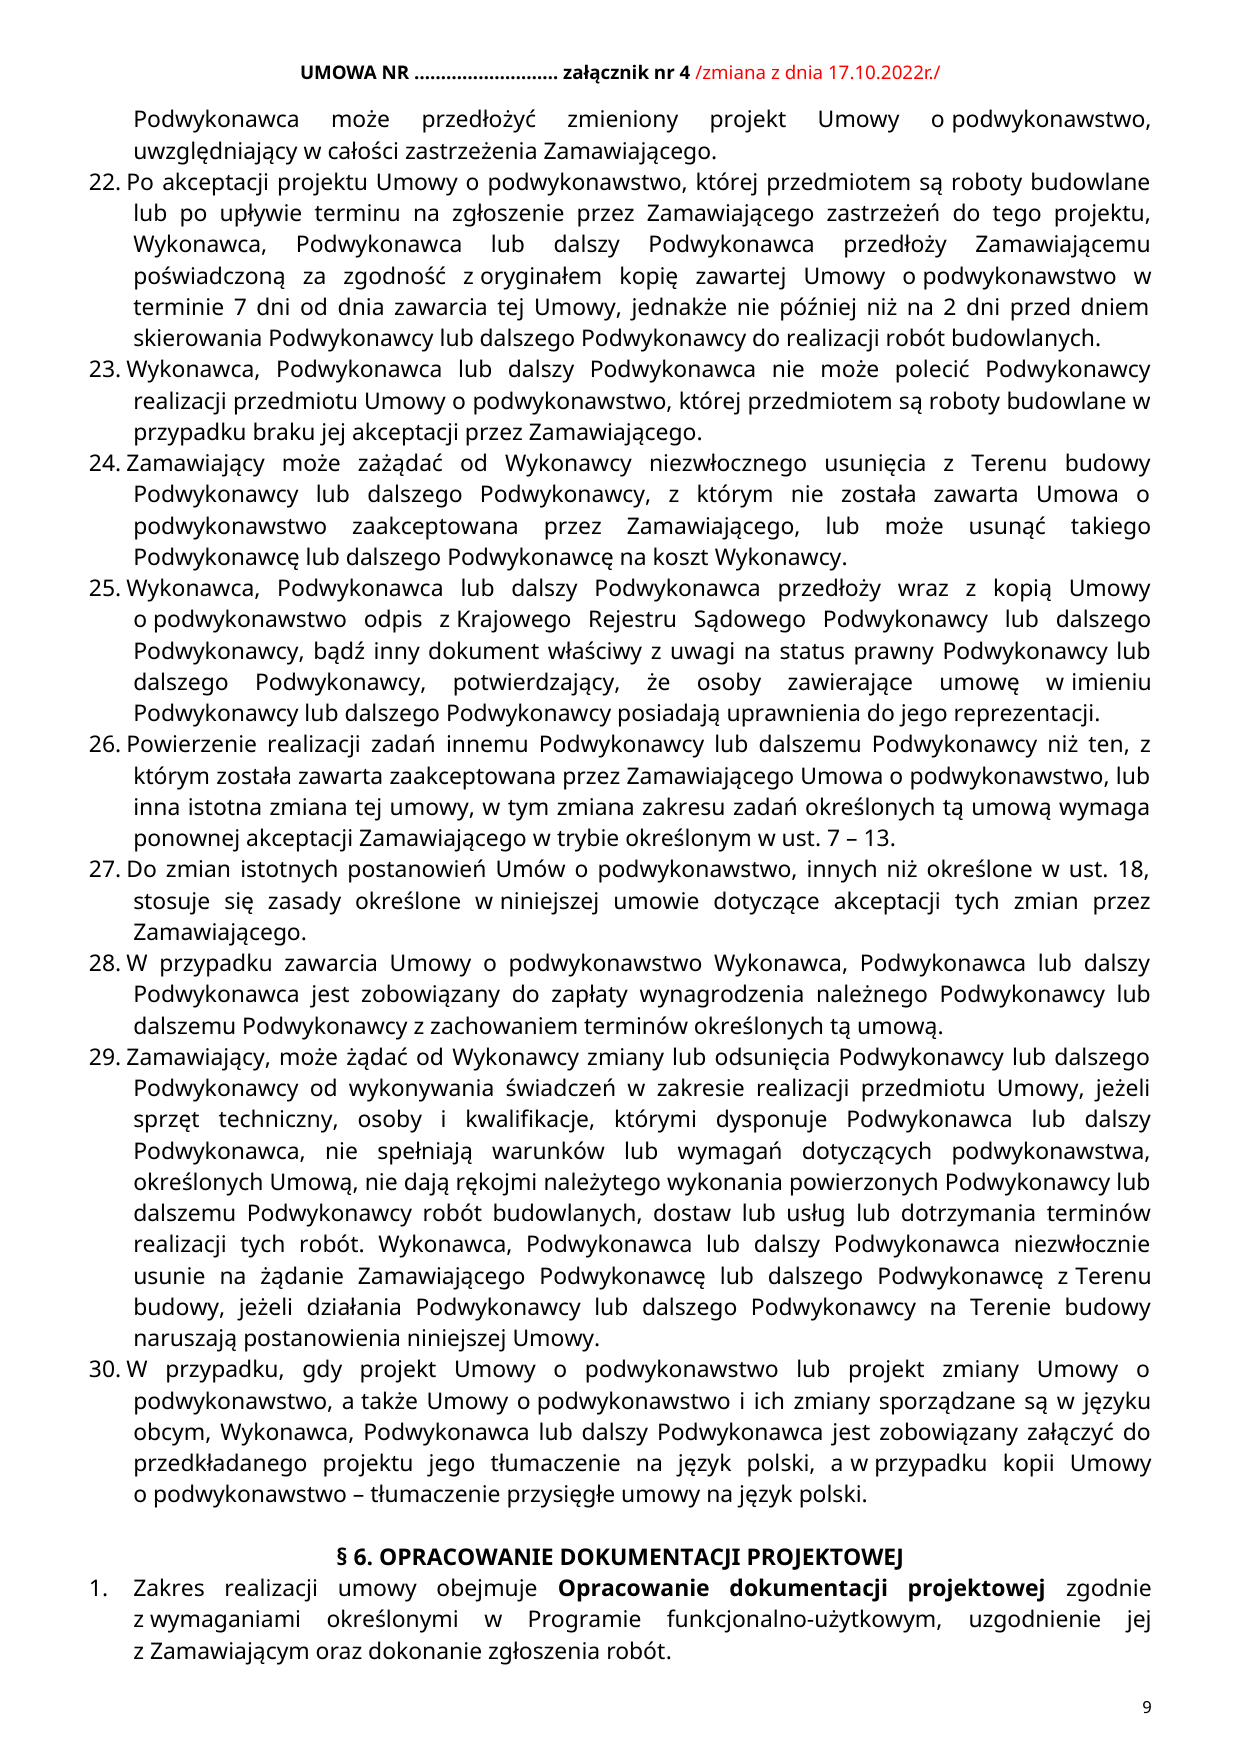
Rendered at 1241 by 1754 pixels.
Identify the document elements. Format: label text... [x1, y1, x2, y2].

text § 6. OPRACOWANIE DOKUMENTACJI PROJEKTOWEJ [89, 1541, 1152, 1572]
list Zamawiający, może żądać od Wykonawcy zmiany lub odsunięcia Podwykonawcy lub dalszego Podwykonawcy od wykonywania świadczeń w zakresie realizacji przedmiotu Umowy, jeżeli sprzęt techniczny, osoby i kwalifikacje, którymi dysponuje Podwykonawca lub dalszy Podwykonawca, nie spełniają warunków lub wymagań dotyczących podwykonawstwa, określonych Umową, nie dają rękojmi należytego wykonania powierzonych Podwykonawcy lub dalszemu Podwykonawcy robót budowlanych, dostaw lub usług lub dotrzymania terminów realizacji tych robót. Wykonawca, Podwykonawca lub dalszy Podwykonawca niezwłocznie usunie na żądanie Zamawiającego Podwykonawcę lub dalszego Podwykonawcę z Terenu budowy, jeżeli działania Podwykonawcy lub dalszego Podwykonawcy na Terenie budowy naruszają postanowienia niniejszej Umowy. [89, 1041, 1152, 1353]
list Zakres realizacji umowy obejmuje Opracowanie dokumentacji projektowej zgodnie z wymaganiami określonymi w Programie funkcjonalno-użytkowym, uzgodnienie jej z Zamawiającym oraz dokonanie zgłoszenia robót. [89, 1572, 1152, 1666]
list Po akceptacji projektu Umowy o podwykonawstwo, której przedmiotem są roboty budowlane lub po upływie terminu na zgłoszenie przez Zamawiającego zastrzeżeń do tego projektu, Wykonawca, Podwykonawca lub dalszy Podwykonawca przedłoży Zamawiającemu poświadczoną za zgodność z oryginałem kopię zawartej Umowy o podwykonawstwo w terminie 7 dni od dnia zawarcia tej Umowy, jednakże nie później niż na 2 dni przed dniem skierowania Podwykonawcy lub dalszego Podwykonawcy do realizacji robót budowlanych. [89, 166, 1152, 353]
list W przypadku, gdy projekt Umowy o podwykonawstwo lub projekt zmiany Umowy o podwykonawstwo, a także Umowy o podwykonawstwo i ich zmiany sporządzane są w języku obcym, Wykonawca, Podwykonawca lub dalszy Podwykonawca jest zobowiązany załączyć do przedkładanego projektu jego tłumaczenie na język polski, a w przypadku kopii Umowy o podwykonawstwo – tłumaczenie przysięgłe umowy na język polski. [89, 1353, 1152, 1510]
list Powierzenie realizacji zadań innemu Podwykonawcy lub dalszemu Podwykonawcy niż ten, z którym została zawarta zaakceptowana przez Zamawiającego Umowa o podwykonawstwo, lub inna istotna zmiana tej umowy, w tym zmiana zakresu zadań określonych tą umową wymaga ponownej akceptacji Zamawiającego w trybie określonym w ust. 7 – 13. [89, 728, 1152, 853]
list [89, 103, 1152, 166]
list Do zmian istotnych postanowień Umów o podwykonawstwo, innych niż określone w ust. 18, stosuje się zasady określone w niniejszej umowie dotyczące akceptacji tych zmian przez Zamawiającego. [89, 853, 1152, 947]
list Wykonawca, Podwykonawca lub dalszy Podwykonawca nie może polecić Podwykonawcy realizacji przedmiotu Umowy o podwykonawstwo, której przedmiotem są roboty budowlane w przypadku braku jej akceptacji przez Zamawiającego. [89, 353, 1152, 447]
list W przypadku zawarcia Umowy o podwykonawstwo Wykonawca, Podwykonawca lub dalszy Podwykonawca jest zobowiązany do zapłaty wynagrodzenia należnego Podwykonawcy lub dalszemu Podwykonawcy z zachowaniem terminów określonych tą umową. [89, 947, 1152, 1041]
list Wykonawca, Podwykonawca lub dalszy Podwykonawca przedłoży wraz z kopią Umowy o podwykonawstwo odpis z Krajowego Rejestru Sądowego Podwykonawcy lub dalszego Podwykonawcy, bądź inny dokument właściwy z uwagi na status prawny Podwykonawcy lub dalszego Podwykonawcy, potwierdzający, że osoby zawierające umowę w imieniu Podwykonawcy lub dalszego Podwykonawcy posiadają uprawnienia do jego reprezentacji. [89, 572, 1152, 728]
list Zamawiający może zażądać od Wykonawcy niezwłocznego usunięcia z Terenu budowy Podwykonawcy lub dalszego Podwykonawcy, z którym nie została zawarta Umowa o podwykonawstwo zaakceptowana przez Zamawiającego, lub może usunąć takiego Podwykonawcę lub dalszego Podwykonawcę na koszt Wykonawcy. [89, 447, 1152, 572]
